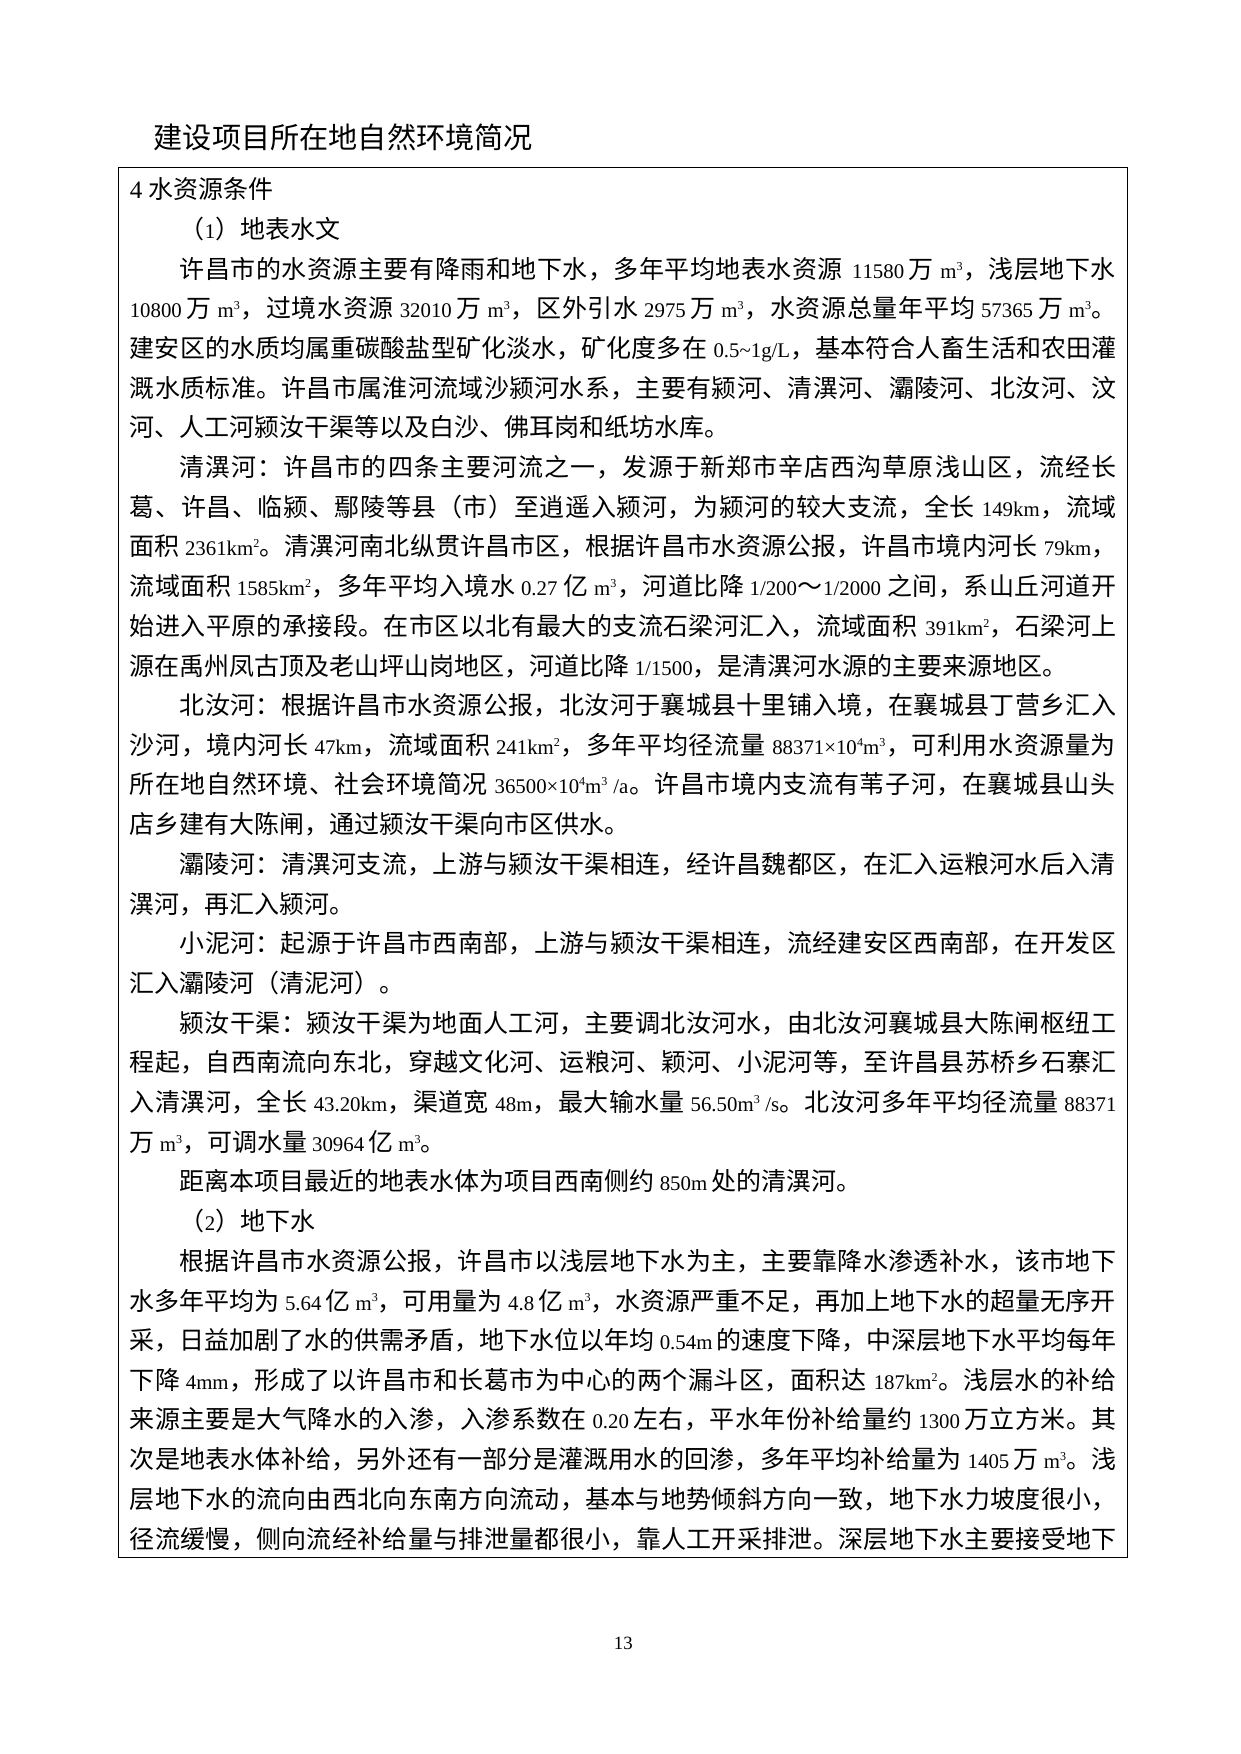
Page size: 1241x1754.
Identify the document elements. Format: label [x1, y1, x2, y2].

table_header [119, 168, 1127, 1557]
